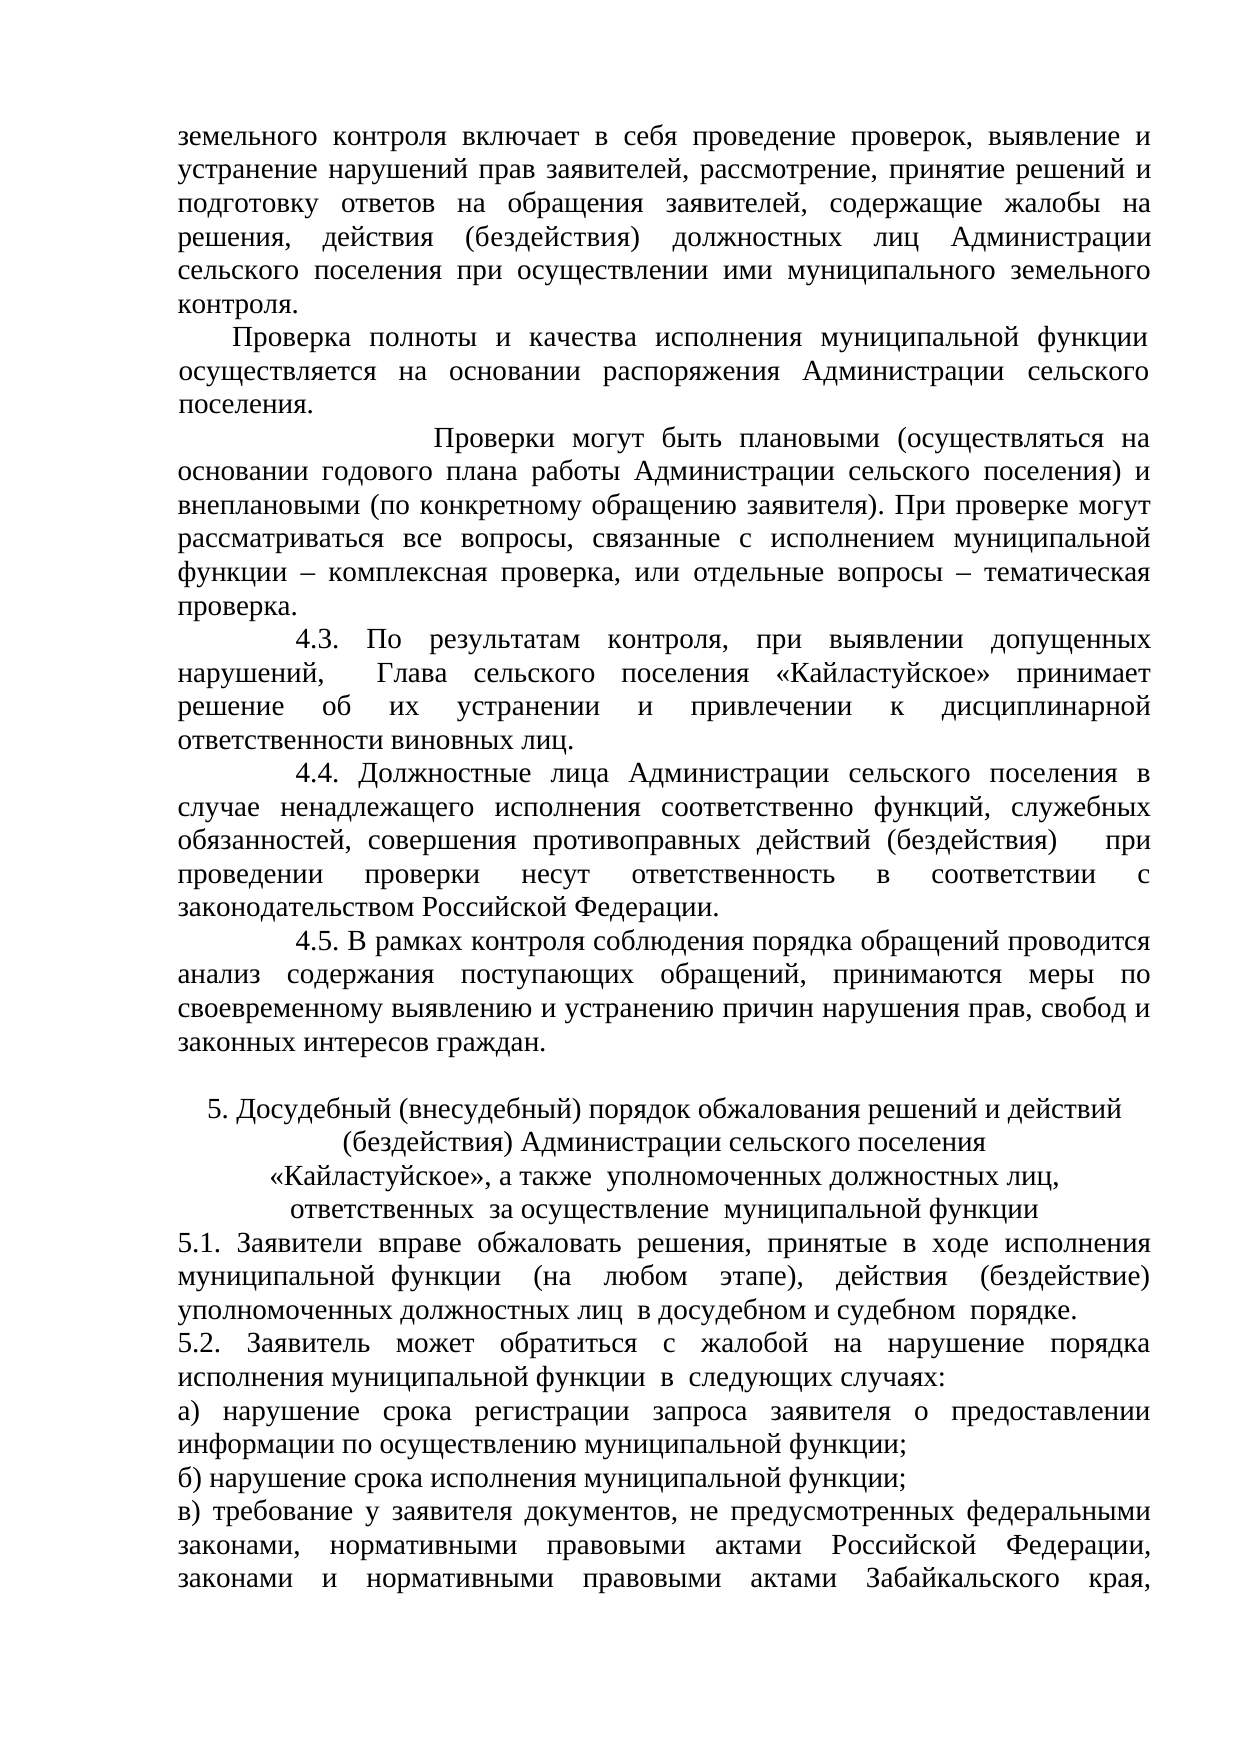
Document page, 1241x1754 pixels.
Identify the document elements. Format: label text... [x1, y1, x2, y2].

text 5. Досудебный (внесудебный) порядок обжалования решений и действий (бездействия) Администрации сельского поселения [177, 1091, 1152, 1158]
text 5.2. Заявитель может обратиться с жалобой на нарушение порядка исполнения муниципальной функции в следующих случаях: [177, 1326, 1152, 1393]
text Проверка полноты и качества исполнения муниципальной функции осуществляется на основании распоряжения Администрации сельского поселения. [178, 319, 1149, 420]
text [177, 1493, 1152, 1594]
text «Кайластуйское», а также уполномоченных должностных лиц, ответственных за осуществление муниципальной функции [177, 1158, 1152, 1225]
text 5.1. Заявители вправе обжаловать решения, принятые в ходе исполнения муниципальной функции (на любом этапе), действия (бездействие) уполномоченных должностных лиц в досудебном и судебном порядке. [177, 1225, 1152, 1326]
text Проверки могут быть плановыми (осуществляться на основании годового плана работы Администрации сельского поселения) и внеплановыми (по конкретному обращению заявителя). При проверке могут рассматриваться все вопросы, связанные с исполнением муниципальной функции – комплексная проверка, или отдельные вопросы – тематическая проверка. [177, 420, 1152, 621]
text а) нарушение срока регистрации запроса заявителя о предоставлении информации по осуществлению муниципальной функции; [177, 1393, 1152, 1460]
text 4.4. Должностные лица Администрации сельского поселения в случае ненадлежащего исполнения соответственно функций, служебных обязанностей, совершения противоправных действий (бездействия) при проведении проверки несут ответственность в соответствии с законодательством Российской Федерации. [177, 755, 1152, 923]
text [177, 118, 1152, 319]
text 4.5. В рамках контроля соблюдения порядка обращений проводится анализ содержания поступающих обращений, принимаются меры по своевременному выявлению и устранению причин нарушения прав, свобод и законных интересов граждан. [177, 923, 1152, 1057]
text б) нарушение срока исполнения муниципальной функции; [177, 1460, 1152, 1493]
text 4.3. По результатам контроля, при выявлении допущенных нарушений, Глава сельского поселения «Кайластуйское» принимает решение об их устранении и привлечении к дисциплинарной ответственности виновных лиц. [177, 621, 1152, 755]
